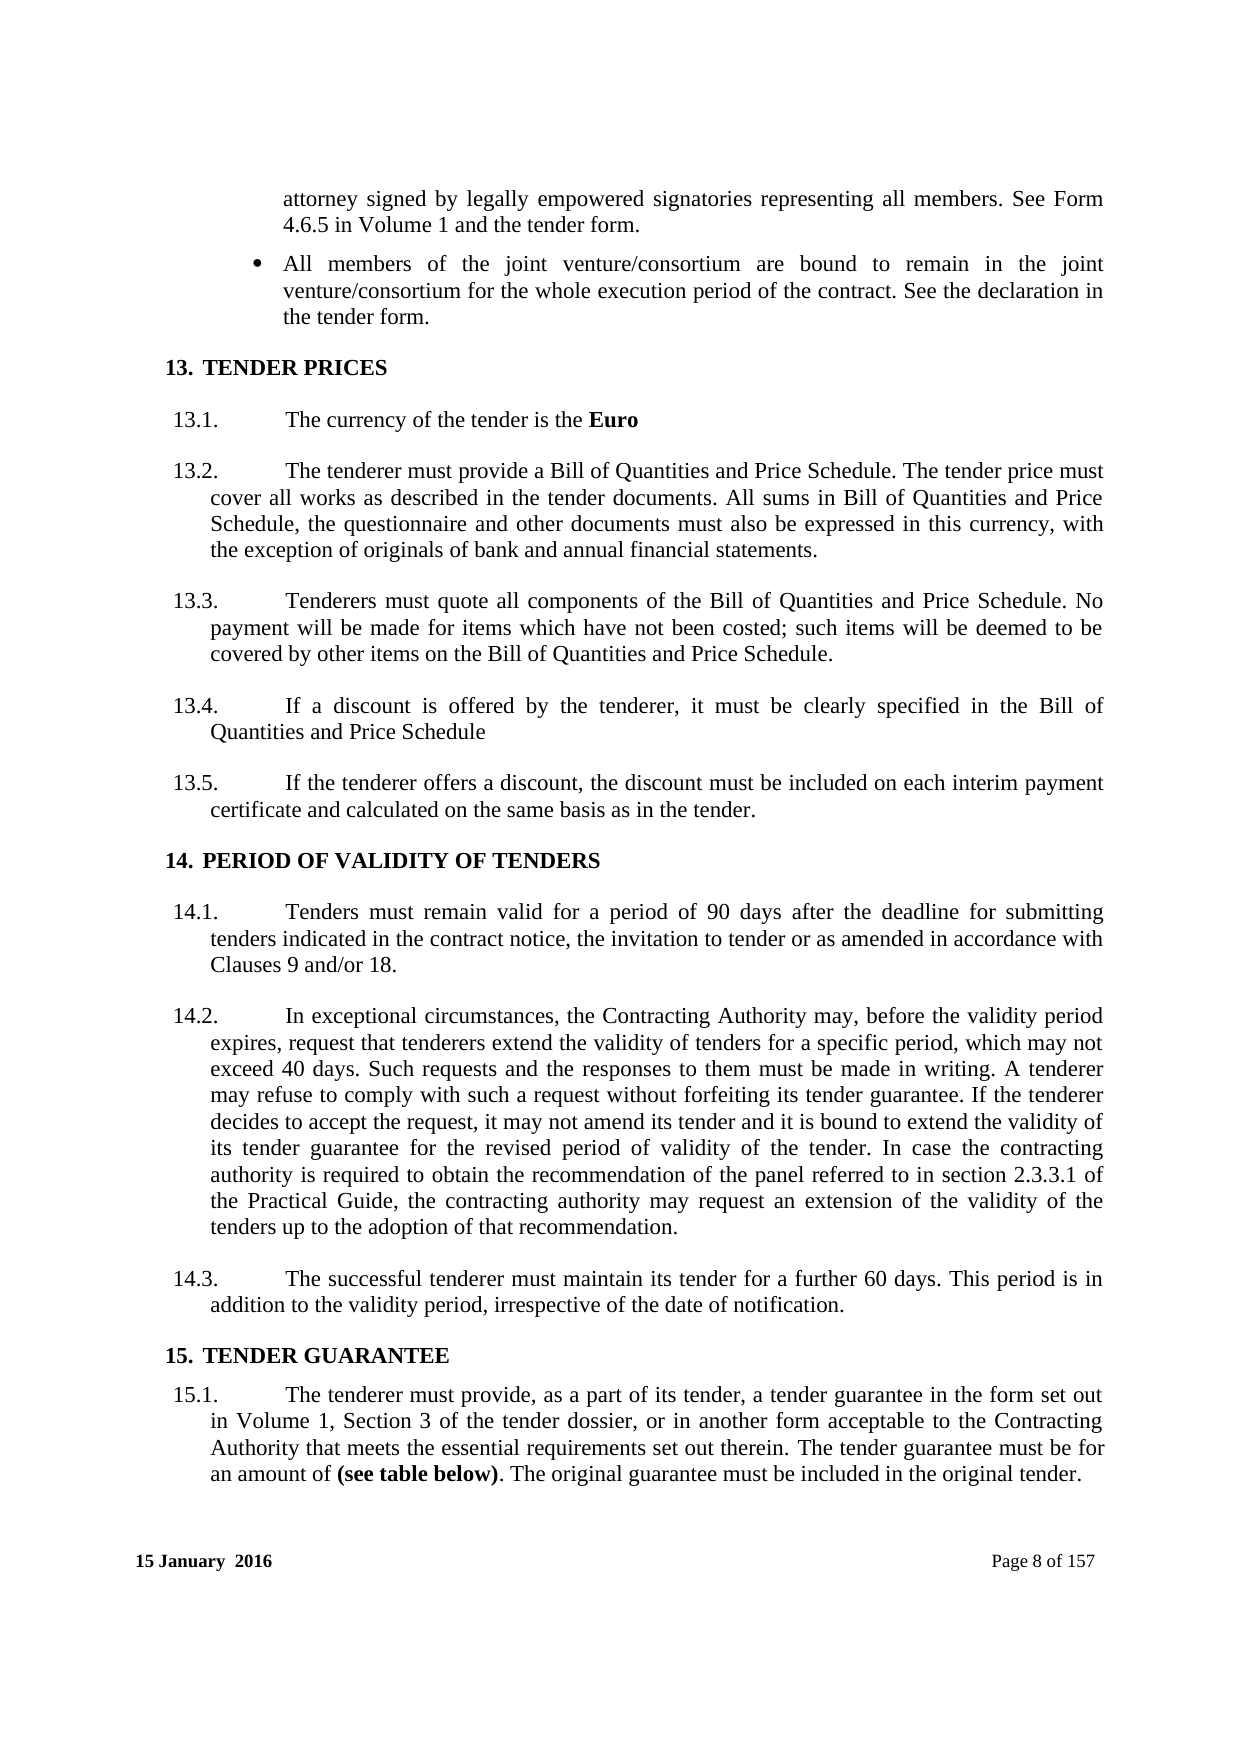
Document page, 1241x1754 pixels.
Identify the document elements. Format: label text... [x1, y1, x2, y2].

list The tenderer must provide a Bill of Quantities and Price Schedule. The tender price must cover all works as described in the tender documents. All sums in Bill of Quantities and Price Schedule, the questionnaire and other documents must also be expressed in this currency, with the exception of originals of bank and annual financial statements. [173, 457, 1105, 563]
list Tenders must remain valid for a period of 90 days after the deadline for submitting tenders indicated in the contract notice, the invitation to tender or as amended in accordance with Clauses 9 and/or 18. [173, 898, 1105, 977]
list If the tenderer offers a discount, the discount must be included on each interim payment certificate and calculated on the same basis as in the tender. [173, 769, 1105, 822]
list TENDER GUARANTEE [165, 1342, 1105, 1369]
list All members of the joint venture/consortium are bound to remain in the joint venture/consortium for the whole execution period of the contract. See the declaration in the tender form. [253, 250, 1105, 329]
list In exceptional circumstances, the Contracting Authority may, before the validity period expires, request that tenderers extend the validity of tenders for a specific period, which may not exceed 40 days. Such requests and the responses to them must be made in writing. A tenderer may refuse to comply with such a request without forfeiting its tender guarantee. If the tenderer decides to accept the request, it may not amend its tender and it is bound to extend the validity of its tender guarantee for the revised period of validity of the tender. In case the contracting authority is required to obtain the recommendation of the panel referred to in section 2.3.3.1 of the Practical Guide, the contracting authority may request an extension of the validity of the tenders up to the adoption of that recommendation. [173, 1002, 1105, 1240]
list If a discount is offered by the tenderer, it must be clearly specified in the Bill of Quantities and Price Schedule [173, 692, 1105, 744]
list The successful tenderer must maintain its tender for a further 60 days. This period is in addition to the validity period, irrespective of the date of notification. [173, 1265, 1105, 1317]
list PERIOD OF VALIDITY OF TENDERS [165, 847, 1105, 873]
list TENDER PRICES [165, 354, 1105, 381]
list Tenderers must quote all components of the Bill of Quantities and Price Schedule. No payment will be made for items which have not been costed; such items will be deemed to be covered by other items on the Bill of Quantities and Price Schedule. [173, 588, 1105, 667]
list The tenderer must provide, as a part of its tender, a tender guarantee in the form set out in Volume 1, Section 3 of the tender dossier, or in another form acceptable to the Contracting Authority that meets the essential requirements set out therein. The tender guarantee must be for an amount of (see table below). The original guarantee must be included in the original tender. [173, 1381, 1105, 1487]
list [253, 185, 1105, 238]
list The currency of the tender is the Euro [173, 406, 1105, 432]
